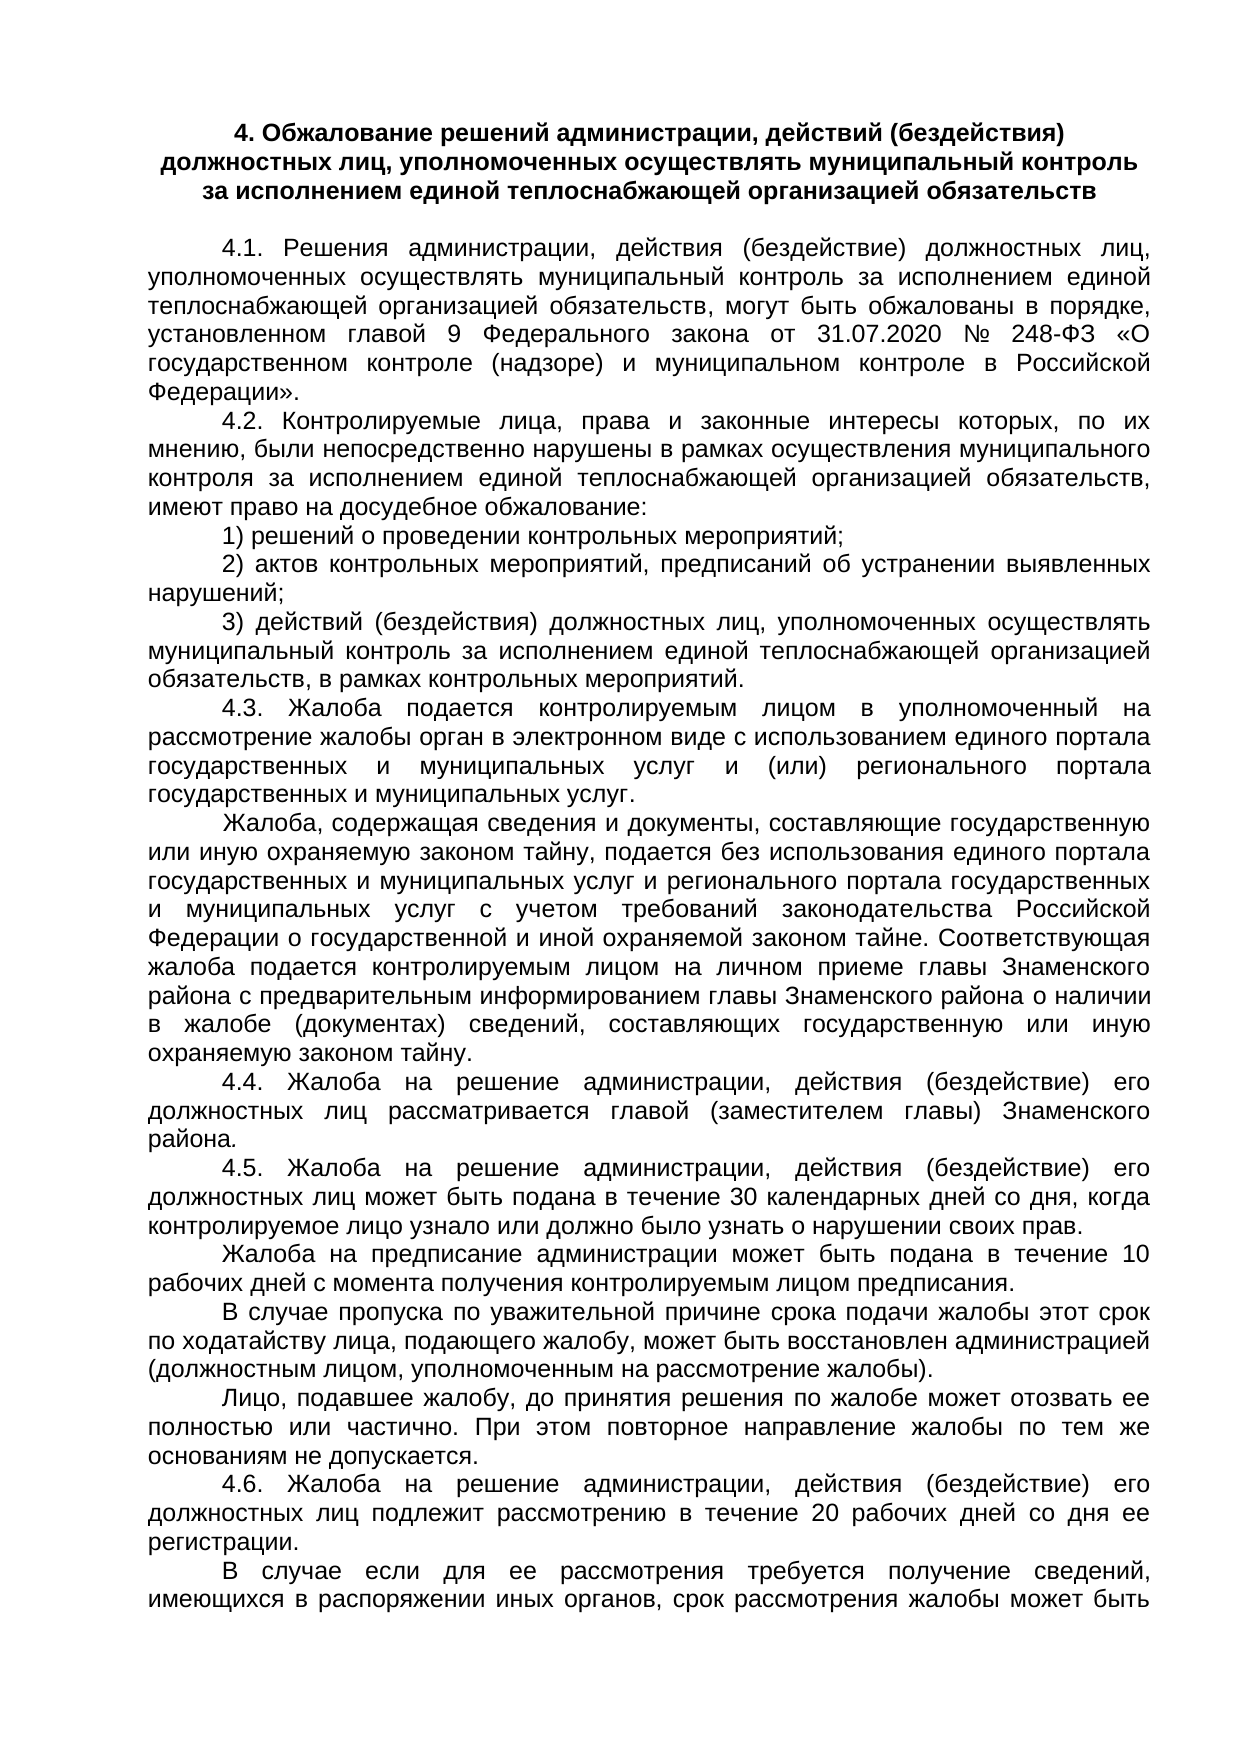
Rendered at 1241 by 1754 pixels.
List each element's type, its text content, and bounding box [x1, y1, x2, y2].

text 4.4. Жалоба на решение администрации, действия (бездействие) его должностных лиц рассматривается главой (заместителем главы) Знаменского района. [148, 1067, 1152, 1153]
text В случае пропуска по уважительной причине срока подачи жалобы этот срок по ходатайству лица, подающего жалобу, может быть восстановлен администрацией (должностным лицом, уполномоченным на рассмотрение жалобы). [148, 1297, 1152, 1383]
text Лицо, подавшее жалобу, до принятия решения по жалобе может отозвать ее полностью или частично. При этом повторное направление жалобы по тем же основаниям не допускается. [148, 1383, 1152, 1469]
text Жалоба на предписание администрации может быть подана в течение 10 рабочих дней с момента получения контролируемым лицом предписания. [148, 1239, 1152, 1297]
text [148, 1556, 1152, 1613]
text 4.5. Жалоба на решение администрации, действия (бездействие) его должностных лиц может быть подана в течение 30 календарных дней со дня, когда контролируемое лицо узнало или должно было узнать о нарушении своих прав. [148, 1153, 1152, 1239]
text 1) решений о проведении контрольных мероприятий; [148, 521, 1152, 549]
text Жалоба, содержащая сведения и документы, составляющие государственную или иную охраняемую законом тайну, подается без использования единого портала государственных и муниципальных услуг и регионального портала государственных и муниципальных услуг с учетом требований законодательства Российской Федерации о государственной и иной охраняемой законом тайне. Соответствующая жалоба подается контролируемым лицом на личном приеме главы Знаменского района с предварительным информированием главы Знаменского района о наличии в жалобе (документах) сведений, составляющих государственную или иную охраняемую законом тайну. [148, 808, 1152, 1067]
text 4.6. Жалоба на решение администрации, действия (бездействие) его должностных лиц подлежит рассмотрению в течение 20 рабочих дней со дня ее регистрации. [148, 1469, 1152, 1556]
text 2) актов контрольных мероприятий, предписаний об устранении выявленных нарушений; [148, 549, 1152, 607]
text 3) действий (бездействия) должностных лиц, уполномоченных осуществлять муниципальный контроль за исполнением единой теплоснабжающей организацией обязательств, в рамках контрольных мероприятий. [148, 607, 1152, 693]
text 4. Обжалование решений администрации, действий (бездействия) должностных лиц, уполномоченных осуществлять муниципальный контроль за исполнением единой теплоснабжающей организацией обязательств [148, 118, 1152, 204]
text 4.2. Контролируемые лица, права и законные интересы которых, по их мнению, были непосредственно нарушены в рамках осуществления муниципального контроля за исполнением единой теплоснабжающей организацией обязательств, имеют право на досудебное обжалование: [148, 406, 1152, 521]
text 4.3. Жалоба подается контролируемым лицом в уполномоченный на рассмотрение жалобы орган в электронном виде с использованием единого портала государственных и муниципальных услуг и (или) регионального портала государственных и муниципальных услуг. [148, 693, 1152, 808]
text 4.1. Решения администрации, действия (бездействие) должностных лиц, уполномоченных осуществлять муниципальный контроль за исполнением единой теплоснабжающей организацией обязательств, могут быть обжалованы в порядке, установленном главой 9 Федерального закона от 31.07.2020 № 248-ФЗ «О государственном контроле (надзоре) и муниципальном контроле в Российской Федерации». [148, 233, 1152, 406]
